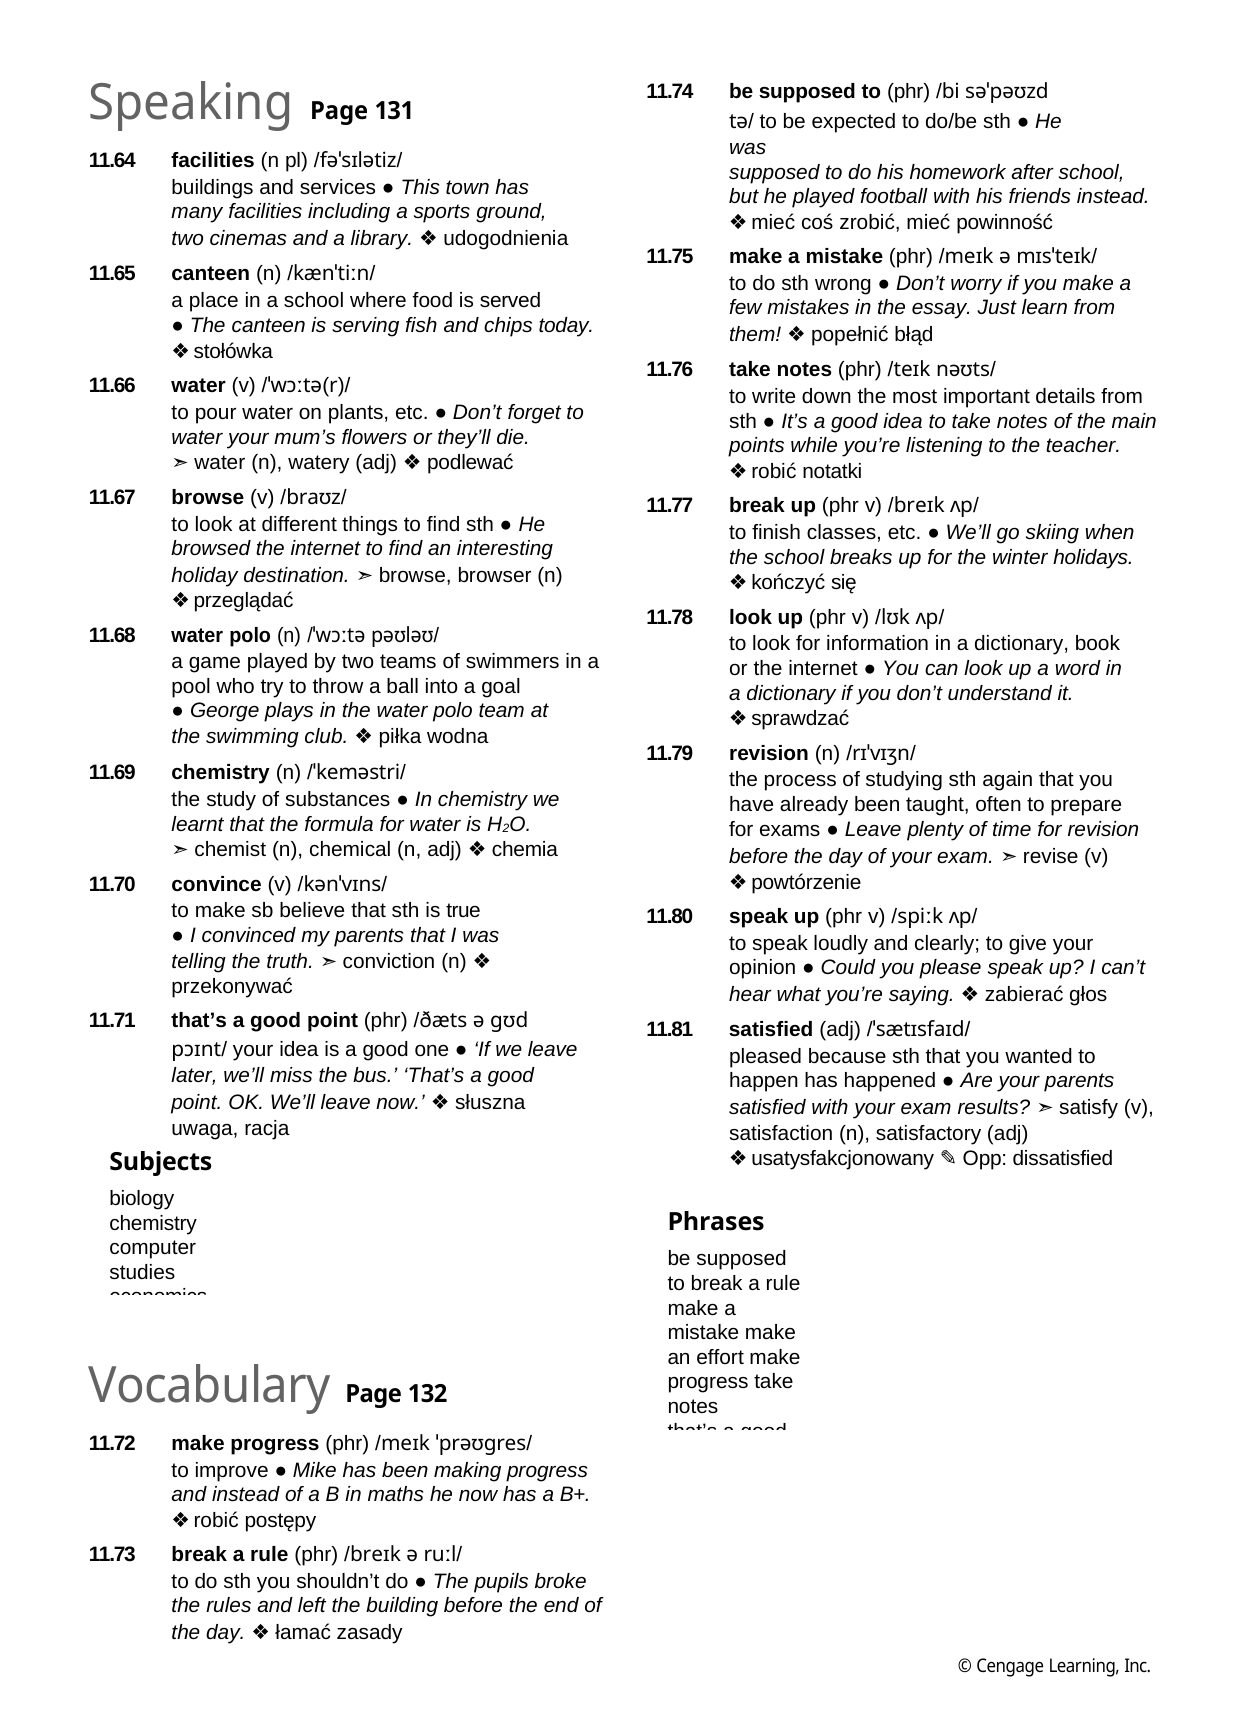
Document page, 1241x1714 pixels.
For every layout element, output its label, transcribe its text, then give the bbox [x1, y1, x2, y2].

text to improve ● Mike has been making progress and instead of a B in maths he now has a B+. [171, 1458, 613, 1506]
list canteen (n) /kænˈtiːn/ [88, 258, 602, 287]
text to write down the most important details from sth ● It’s a good idea to take notes of the main points while you’re listening to the teacher. [729, 384, 1169, 457]
text Speaking Page 131 [88, 66, 602, 134]
text to make sb believe that sth is true [171, 898, 602, 922]
list look up (phr v) /lʊk ʌp/ [646, 602, 1240, 630]
list that’s a good point (phr) /ðæts ə ɡʊd pɔɪnt/ your idea is a good one ● ‘If we leave later, we’ll miss the bus.’ ‘That’s a good point. OK. We’ll leave now.’ ❖ słuszna uwaga, racja [88, 1006, 582, 1139]
list break a rule (phr) /breɪk ə ruːl/ [88, 1539, 1240, 1568]
text pleased because sth that you wanted to happen has happened ● Are your parents satisfied with your exam results? ➣ satisfy (v), satisfaction (n), satisfactory (adj) [729, 1044, 1163, 1144]
list robić postępy [171, 1507, 1240, 1532]
list I convinced my parents that I was telling the truth. ➣ conviction (n) ❖ przekonywać [171, 923, 559, 998]
list convince (v) /kənˈvɪns/ [88, 869, 602, 897]
list satisfied (adj) /ˈsætɪsfaɪd/ [646, 1014, 1240, 1043]
list make a mistake (phr) /meɪk ə mɪsˈteɪk/ [646, 242, 1240, 270]
list kończyć się [729, 569, 1240, 595]
list robić notatki [729, 458, 1240, 483]
list facilities (n pl) /fəˈsɪlətiz/ [88, 146, 602, 174]
text a game played by two teams of swimmers in a pool who try to throw a ball into a goal [171, 649, 602, 698]
list usatysfakcjonowany ✎ Opp: dissatisfied [729, 1144, 1240, 1170]
list break up (phr v) /breɪk ʌp/ [646, 491, 1240, 519]
text Vocabulary Page 132 [88, 1349, 1240, 1417]
text ➣ chemist (n), chemical (n, adj) ❖ chemia [171, 836, 602, 862]
text ➣ water (n), watery (adj) ❖ podlewać [171, 449, 602, 475]
list George plays in the water polo team at the swimming club. ❖ piłka wodna [171, 699, 582, 750]
list make progress (phr) /meɪk ˈprəʊgres/ [88, 1428, 1240, 1457]
list water (v) /ˈwɔːtə(r)/ [88, 371, 602, 399]
list sprawdzać [729, 705, 1240, 731]
list mieć coś zrobić, mieć powinność [729, 209, 1240, 234]
text to pour water on plants, etc. ● Don’t forget to water your mum’s flowers or they’ll die. [171, 400, 602, 448]
text the study of substances ● In chemistry we learnt that the formula for water is H2O. [171, 787, 602, 835]
list stołówka [171, 337, 602, 363]
list be supposed to (phr) /bi səˈpəʊzd tə/ to be expected to do/be sth ● Ηe was [646, 77, 1077, 159]
list speak up (phr v) /spiːk ʌp/ [646, 902, 1240, 930]
list chemistry (n) /ˈkeməstri/ [88, 757, 602, 786]
text to speak loudly and clearly; to give your opinion ● Could you please speak up? I can’t hear what you’re saying. ❖ zabierać głos [729, 931, 1152, 1008]
list powtórzenie [729, 871, 1240, 894]
text buildings and services ● This town has many facilities including a sports ground, two cinemas and a library. ❖ udogodnienia [171, 175, 584, 252]
list water polo (n) /ˈwɔːtə pəʊləʊ/ [88, 620, 602, 648]
list przeglądać [171, 588, 602, 613]
text the process of studying sth again that you have already been taught, often to prepare for exams ● Leave plenty of time for revision before the day of your exam. ➣ revise (v) [729, 767, 1145, 870]
text to look for information in a dictionary, book or the internet ● You can look up a word in a dictionary if you don’t understand it. [729, 631, 1138, 704]
text to look at different things to find sth ● He browsed the internet to find an interesting holiday destination. ➣ browse, browser (n) [171, 511, 602, 588]
list browse (v) /braʊz/ [88, 482, 602, 510]
text supposed to do his homework after school, but he played football with his friends instead. [729, 160, 1152, 208]
list revision (n) /rɪˈvɪʒn/ [646, 738, 1240, 766]
list take notes (phr) /teɪk nəʊts/ [646, 354, 1240, 383]
text to do sth wrong ● Don’t worry if you make a few mistakes in the essay. Just learn from them! ❖ popełnić błąd [729, 271, 1152, 348]
text to do sth you shouldn’t do ● The pupils broke the rules and left the building before the end of the day. ❖ łamać zasady [171, 1569, 613, 1646]
text a place in a school where food is served [171, 288, 602, 312]
list The canteen is serving fish and chips today. [171, 313, 602, 337]
text to finish classes, etc. ● We’ll go skiing when the school breaks up for the winter holidays. [729, 520, 1152, 568]
